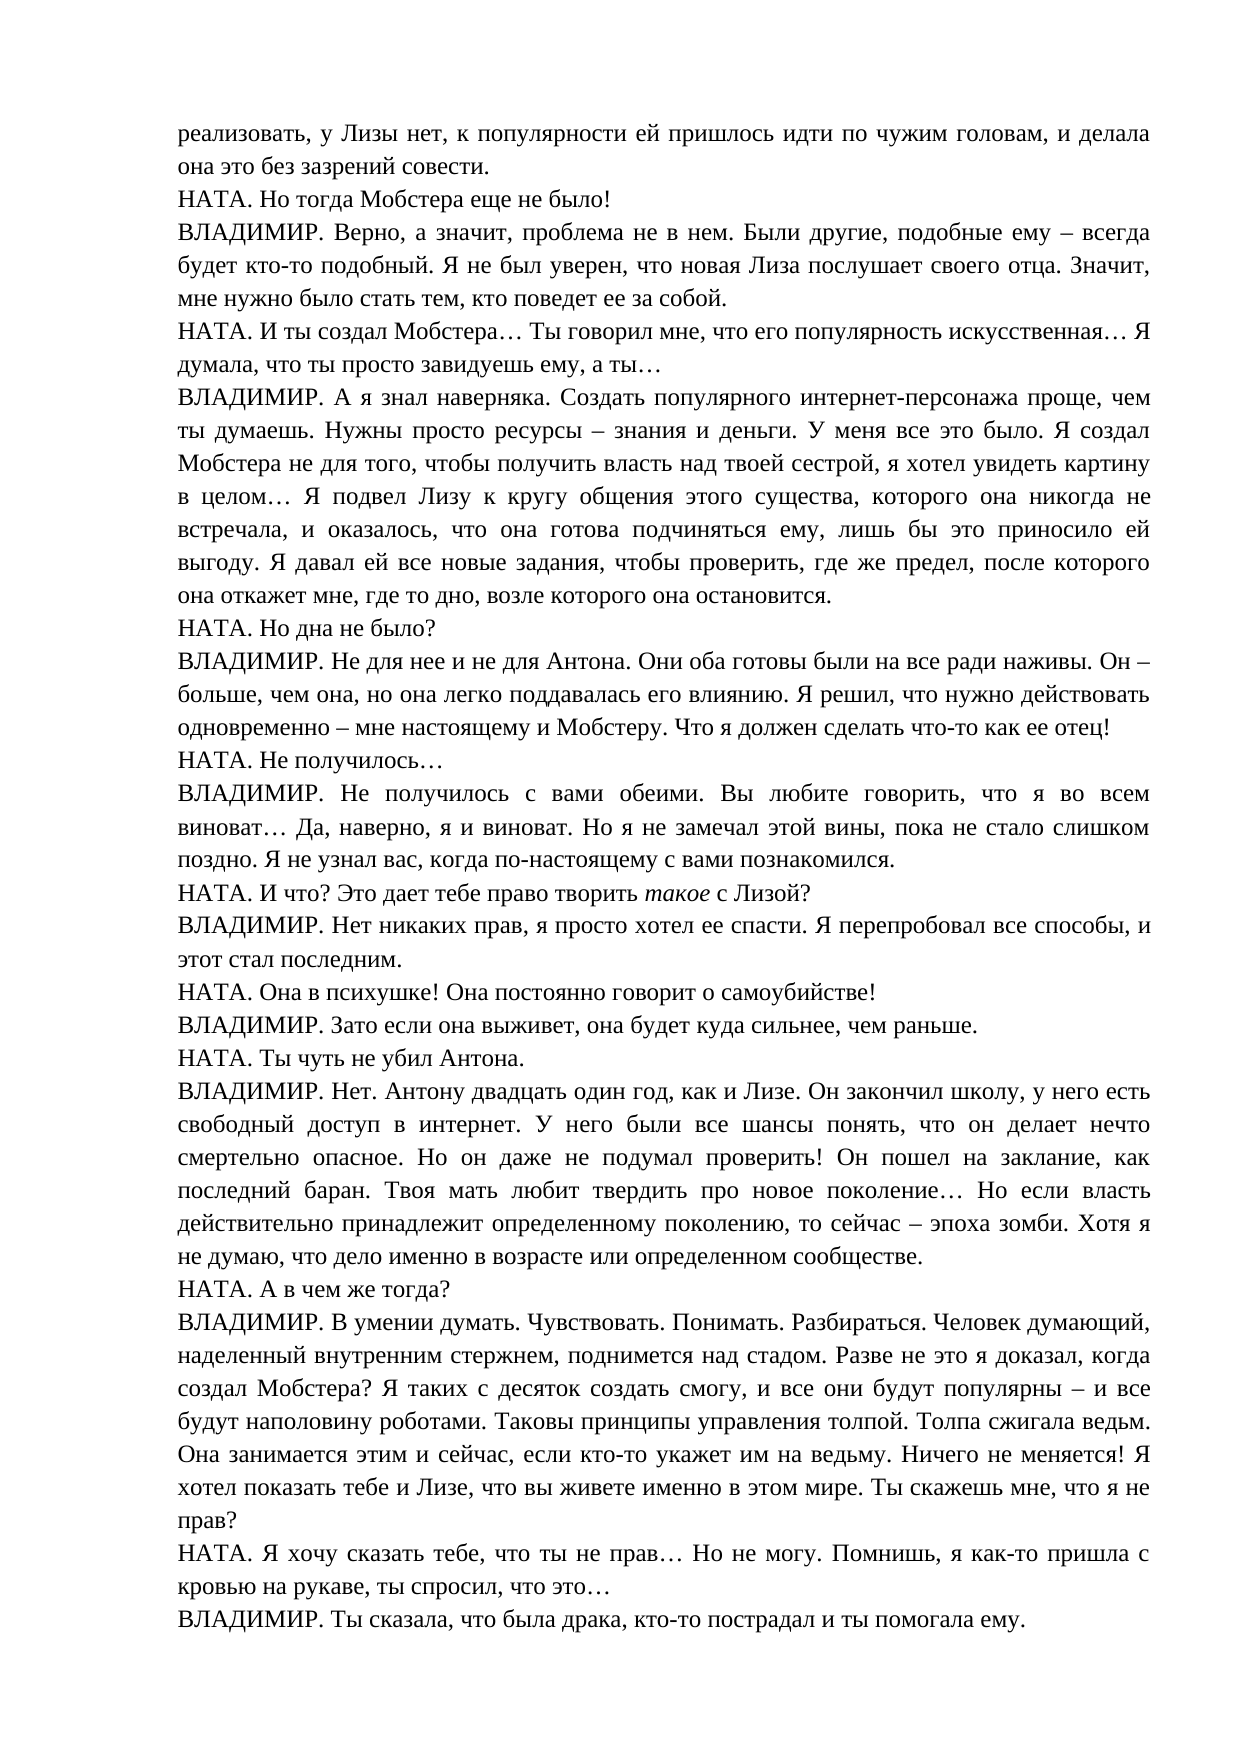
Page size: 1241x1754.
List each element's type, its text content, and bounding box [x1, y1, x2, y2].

text НАТА. Она в психушке! Она постоянно говорит о самоубийстве! [177, 977, 1152, 1005]
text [177, 118, 1152, 180]
text НАТА. Но дна не было? [177, 613, 1152, 642]
text ВЛАДИМИР. Не для нее и не для Антона. Они оба готовы были на все ради наживы. Он – больше, чем она, но она легко поддавалась его влиянию. Я решил, что нужно действовать одновременно – мне настоящему и Мобстеру. Что я должен сделать что-то как ее отец! [177, 646, 1152, 741]
text НАТА. Не получилось… [177, 746, 1152, 774]
text НАТА. Но тогда Мобстера еще не было! [177, 184, 1152, 213]
text НАТА. Я хочу сказать тебе, что ты не прав… Но не могу. Помнишь, я как-то пришла с кровью на рукаве, ты спросил, что это… [177, 1538, 1152, 1600]
text НАТА. А в чем же тогда? [177, 1274, 1152, 1303]
text ВЛАДИМИР. В умении думать. Чувствовать. Понимать. Разбираться. Человек думающий, наделенный внутренним стержнем, поднимется над стадом. Разве не это я доказал, когда создал Мобстера? Я таких с десяток создать смогу, и все они будут популярны – и все будут наполовину роботами. Таковы принципы управления толпой. Толпа сжигала ведьм. Она занимается этим и сейчас, если кто-то укажет им на ведьму. Ничего не меняется! Я хотел показать тебе и Лизе, что вы живете именно в этом мире. Ты скажешь мне, что я не прав? [177, 1307, 1152, 1534]
text ВЛАДИМИР. Нет никаких прав, я просто хотел ее спасти. Я перепробовал все способы, и этот стал последним. [177, 911, 1152, 972]
text НАТА. Ты чуть не убил Антона. [177, 1043, 1152, 1071]
text ВЛАДИМИР. Ты сказала, что была драка, кто-то пострадал и ты помогала ему. [177, 1604, 1152, 1633]
text ВЛАДИМИР. Не получилось с вами обеими. Вы любите говорить, что я во всем виноват… Да, наверно, я и виноват. Но я не замечал этой вины, пока не стало слишком поздно. Я не узнал вас, когда по-настоящему с вами познакомился. [177, 778, 1152, 873]
text ВЛАДИМИР. Нет. Антону двадцать один год, как и Лизе. Он закончил школу, у него есть свободный доступ в интернет. У него были все шансы понять, что он делает нечто смертельно опасное. Но он даже не подумал проверить! Он пошел на заклание, как последний баран. Твоя мать любит твердить про новое поколение… Но если власть действительно принадлежит определенному поколению, то сейчас – эпоха зомби. Хотя я не думаю, что дело именно в возрасте или определенном сообществе. [177, 1076, 1152, 1269]
text ВЛАДИМИР. А я знал наверняка. Создать популярного интернет-персонажа проще, чем ты думаешь. Нужны просто ресурсы – знания и деньги. У меня все это было. Я создал Мобстера не для того, чтобы получить власть над твоей сестрой, я хотел увидеть картину в целом… Я подвел Лизу к кругу общения этого существа, которого она никогда не встречала, и оказалось, что она готова подчиняться ему, лишь бы это приносило ей выгоду. Я давал ей все новые задания, чтобы проверить, где же предел, после которого она откажет мне, где то дно, возле которого она остановится. [177, 382, 1152, 609]
text НАТА. И ты создал Мобстера… Ты говорил мне, что его популярность искусственная… Я думала, что ты просто завидуешь ему, а ты… [177, 316, 1152, 378]
text ВЛАДИМИР. Зато если она выживет, она будет куда сильнее, чем раньше. [177, 1010, 1152, 1038]
text НАТА. И что? Это дает тебе право творить такое с Лизой? [177, 878, 1152, 906]
text ВЛАДИМИР. Верно, а значит, проблема не в нем. Были другие, подобные ему – всегда будет кто-то подобный. Я не был уверен, что новая Лиза послушает своего отца. Значит, мне нужно было стать тем, кто поведет ее за собой. [177, 217, 1152, 312]
